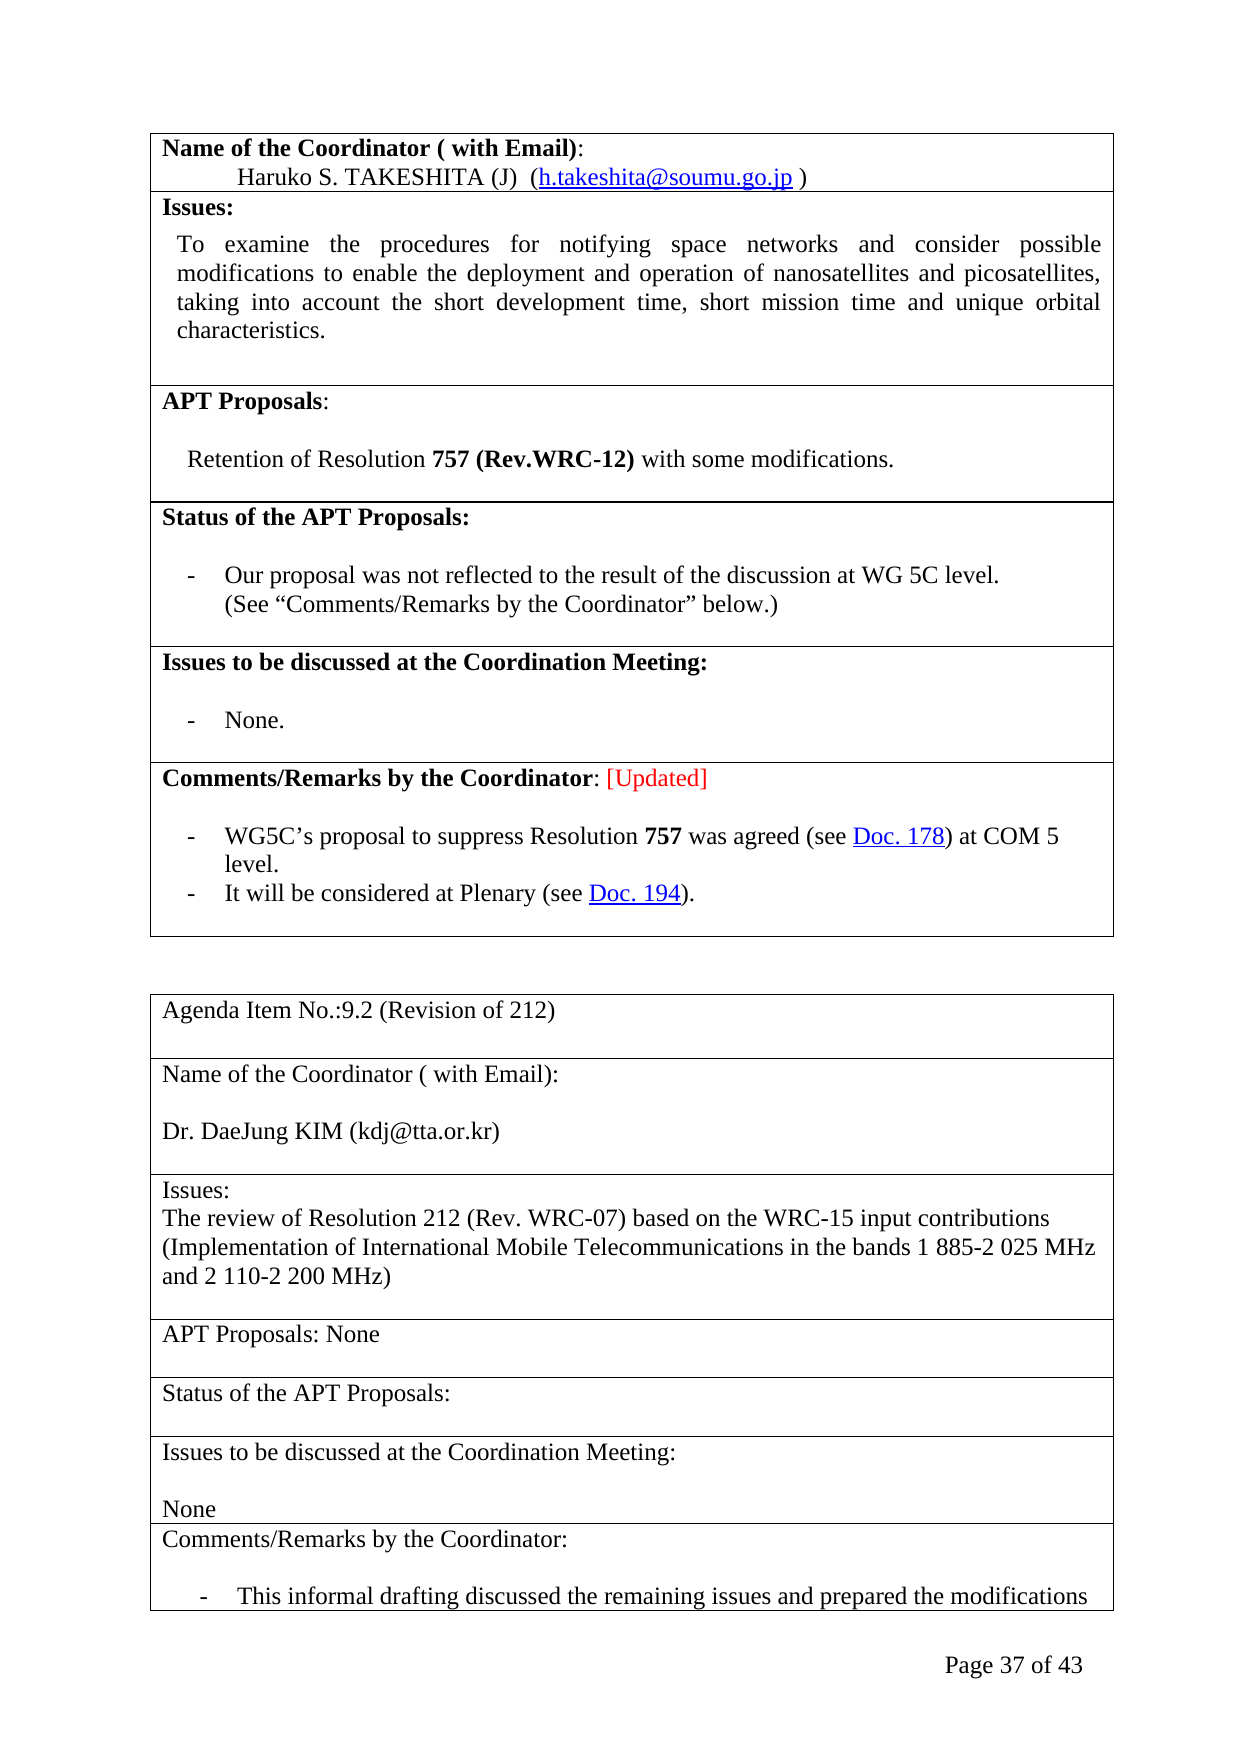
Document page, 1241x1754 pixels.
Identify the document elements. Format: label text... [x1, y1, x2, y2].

table_cell Status of the APT Proposals: [151, 1378, 1113, 1436]
table_cell Name of the Coordinator ( with Email): Dr. DaeJung KIM (kdj@tta.or.kr) [151, 1059, 1113, 1174]
table_header Agenda Item No.:9.2 (Revision of 212) [151, 995, 1113, 1058]
table_cell APT Proposals: Retention of Resolution 757 (Rev.WRC-12) with some modifications. [151, 386, 1113, 501]
table_cell Issues to be discussed at the Coordination Meeting: None [151, 1437, 1113, 1523]
table_cell Issues: To examine the procedures for notifying space networks and consider possible modifications to enable the deployment and operation of nanosatellites and picosatellites, taking into account the short development time, short mission time and unique orbital characteristics. [151, 192, 1113, 385]
table_cell Comments/Remarks by the Coordinator: [Updated] WG5C’s proposal to suppress Resolution 757 was agreed (see Doc. 178) at COM 5 level. It will be considered at Plenary (see Doc. 194). [151, 763, 1113, 936]
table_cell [151, 1524, 1113, 1610]
table_cell APT Proposals: None [151, 1320, 1113, 1377]
table_cell Name of the Coordinator ( with Email): Haruko S. TAKESHITA (J) (h.takeshita@soumu.go.jp ) [151, 134, 1113, 191]
table_cell Issues to be discussed at the Coordination Meeting: None. [151, 647, 1113, 762]
table_cell Status of the APT Proposals: Our proposal was not reflected to the result of the discussion at WG 5C level. (See “Comments/Remarks by the Coordinator” below.) [151, 503, 1113, 646]
table_cell Issues: The review of Resolution 212 (Rev. WRC-07) based on the WRC-15 input contributions (Implementation of International Mobile Telecommunications in the bands 1 885-2 025 MHz and 2 110-2 200 MHz) [151, 1175, 1113, 1318]
